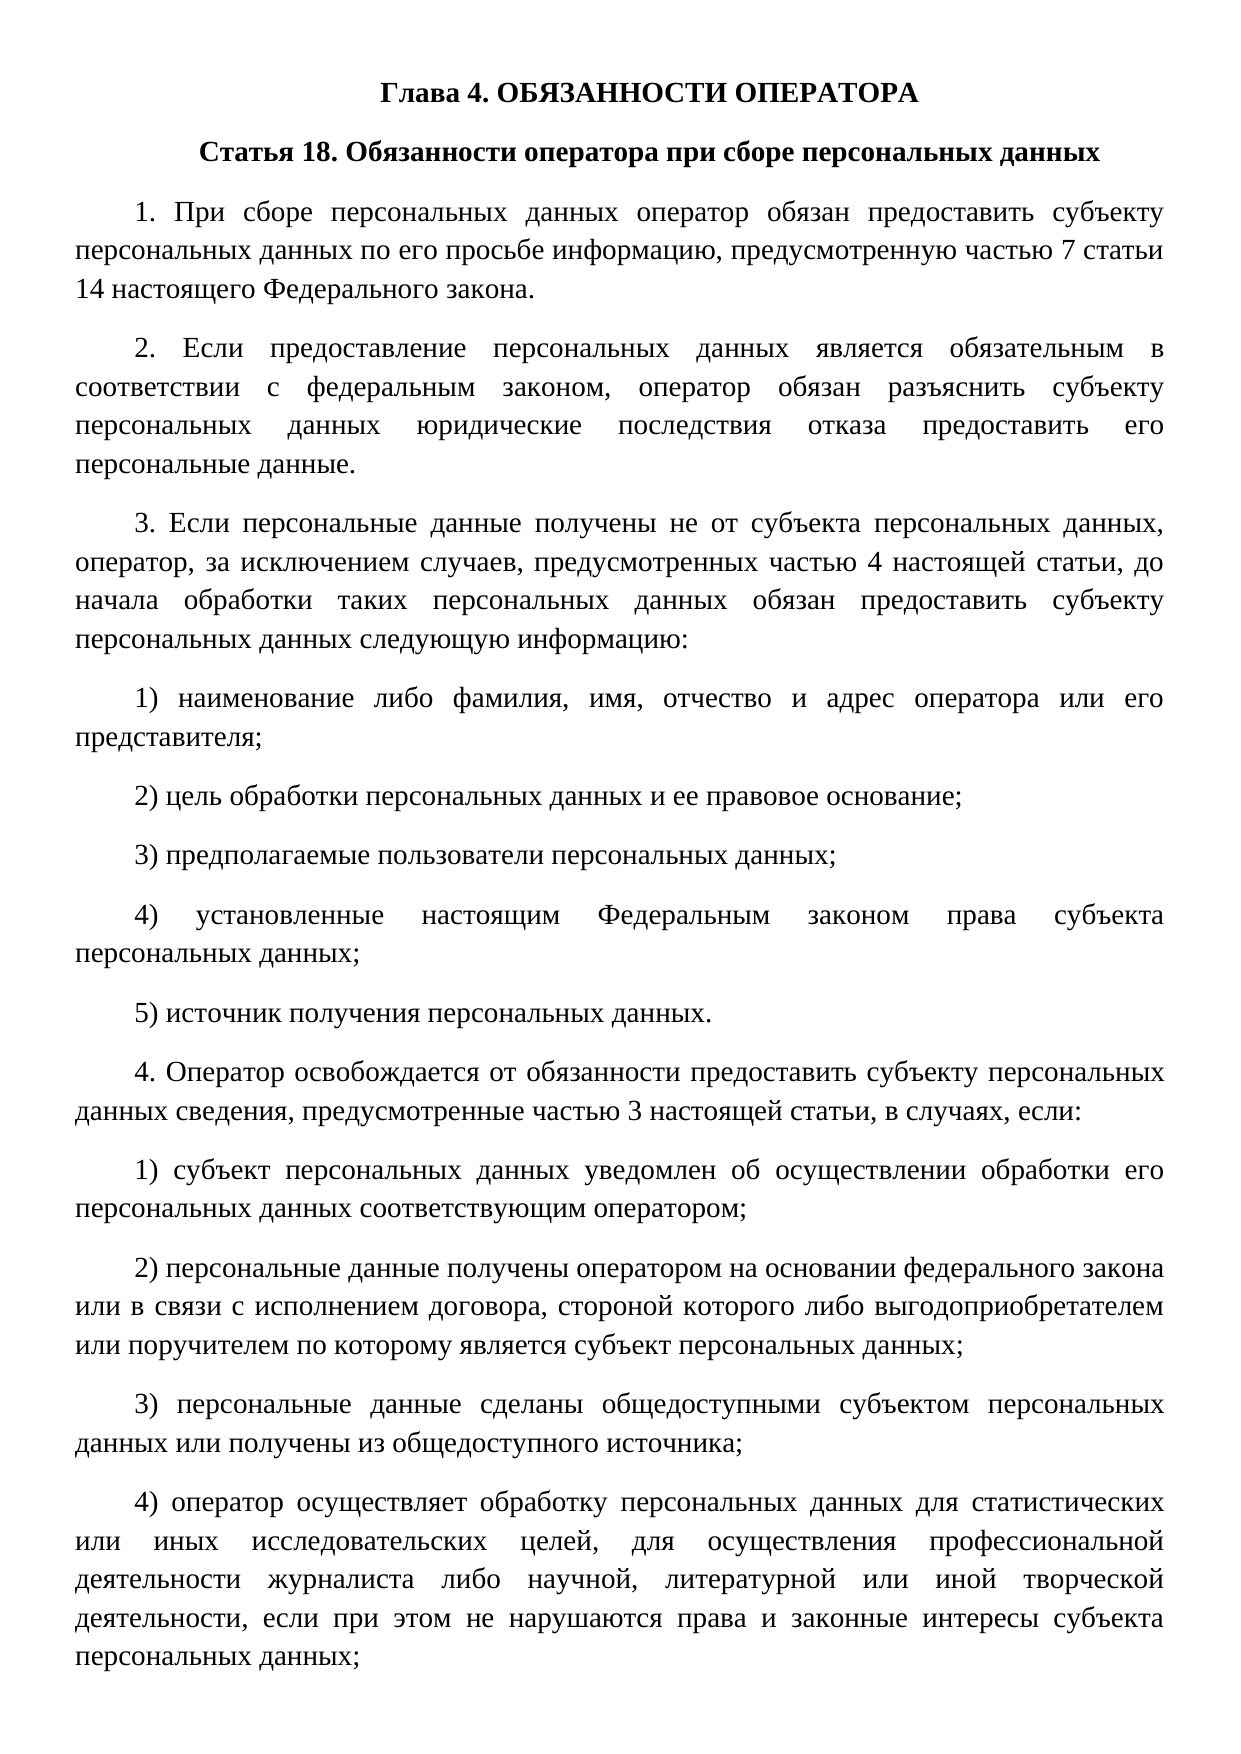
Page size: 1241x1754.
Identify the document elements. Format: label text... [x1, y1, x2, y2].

text 4. Оператор освобождается от обязанности предоставить субъекту персональных данных сведения, предусмотренные частью 3 настоящей статьи, в случаях, если: [75, 1054, 1165, 1126]
text Глава 4. ОБЯЗАННОСТИ ОПЕРАТОРА [75, 75, 1165, 108]
text 3) предполагаемые пользователи персональных данных; [75, 837, 1165, 871]
text 2. Если предоставление персональных данных является обязательным в соответствии с федеральным законом, оператор обязан разъяснить субъекту персональных данных юридические последствия отказа предоставить его персональные данные. [75, 330, 1165, 479]
text 1) наименование либо фамилия, имя, отчество и адрес оператора или его представителя; [75, 680, 1165, 752]
text 3) персональные данные сделаны общедоступными субъектом персональных данных или получены из общедоступного источника; [75, 1386, 1165, 1458]
text 4) установленные настоящим Федеральным законом права субъекта персональных данных; [75, 897, 1165, 969]
text 2) цель обработки персональных данных и ее правовое основание; [75, 778, 1165, 812]
text 3. Если персональные данные получены не от субъекта персональных данных, оператор, за исключением случаев, предусмотренных частью 4 настоящей статьи, до начала обработки таких персональных данных обязан предоставить субъекту персональных данных следующую информацию: [75, 505, 1165, 654]
text 1) субъект персональных данных уведомлен об осуществлении обработки его персональных данных соответствующим оператором; [75, 1152, 1165, 1224]
text 4) оператор осуществляет обработку персональных данных для статистических или иных исследовательских целей, для осуществления профессиональной деятельности журналиста либо научной, литературной или иной творческой деятельности, если при этом не нарушаются права и законные интересы субъекта персональных данных; [75, 1484, 1165, 1672]
text 1. При сборе персональных данных оператор обязан предоставить субъекту персональных данных по его просьбе информацию, предусмотренную частью 7 статьи 14 настоящего Федерального закона. [75, 194, 1165, 304]
text Статья 18. Обязанности оператора при сборе персональных данных [75, 134, 1165, 168]
text 5) источник получения персональных данных. [75, 995, 1165, 1028]
text 2) персональные данные получены оператором на основании федерального закона или в связи с исполнением договора, стороной которого либо выгодоприобретателем или поручителем по которому является субъект персональных данных; [75, 1250, 1165, 1361]
